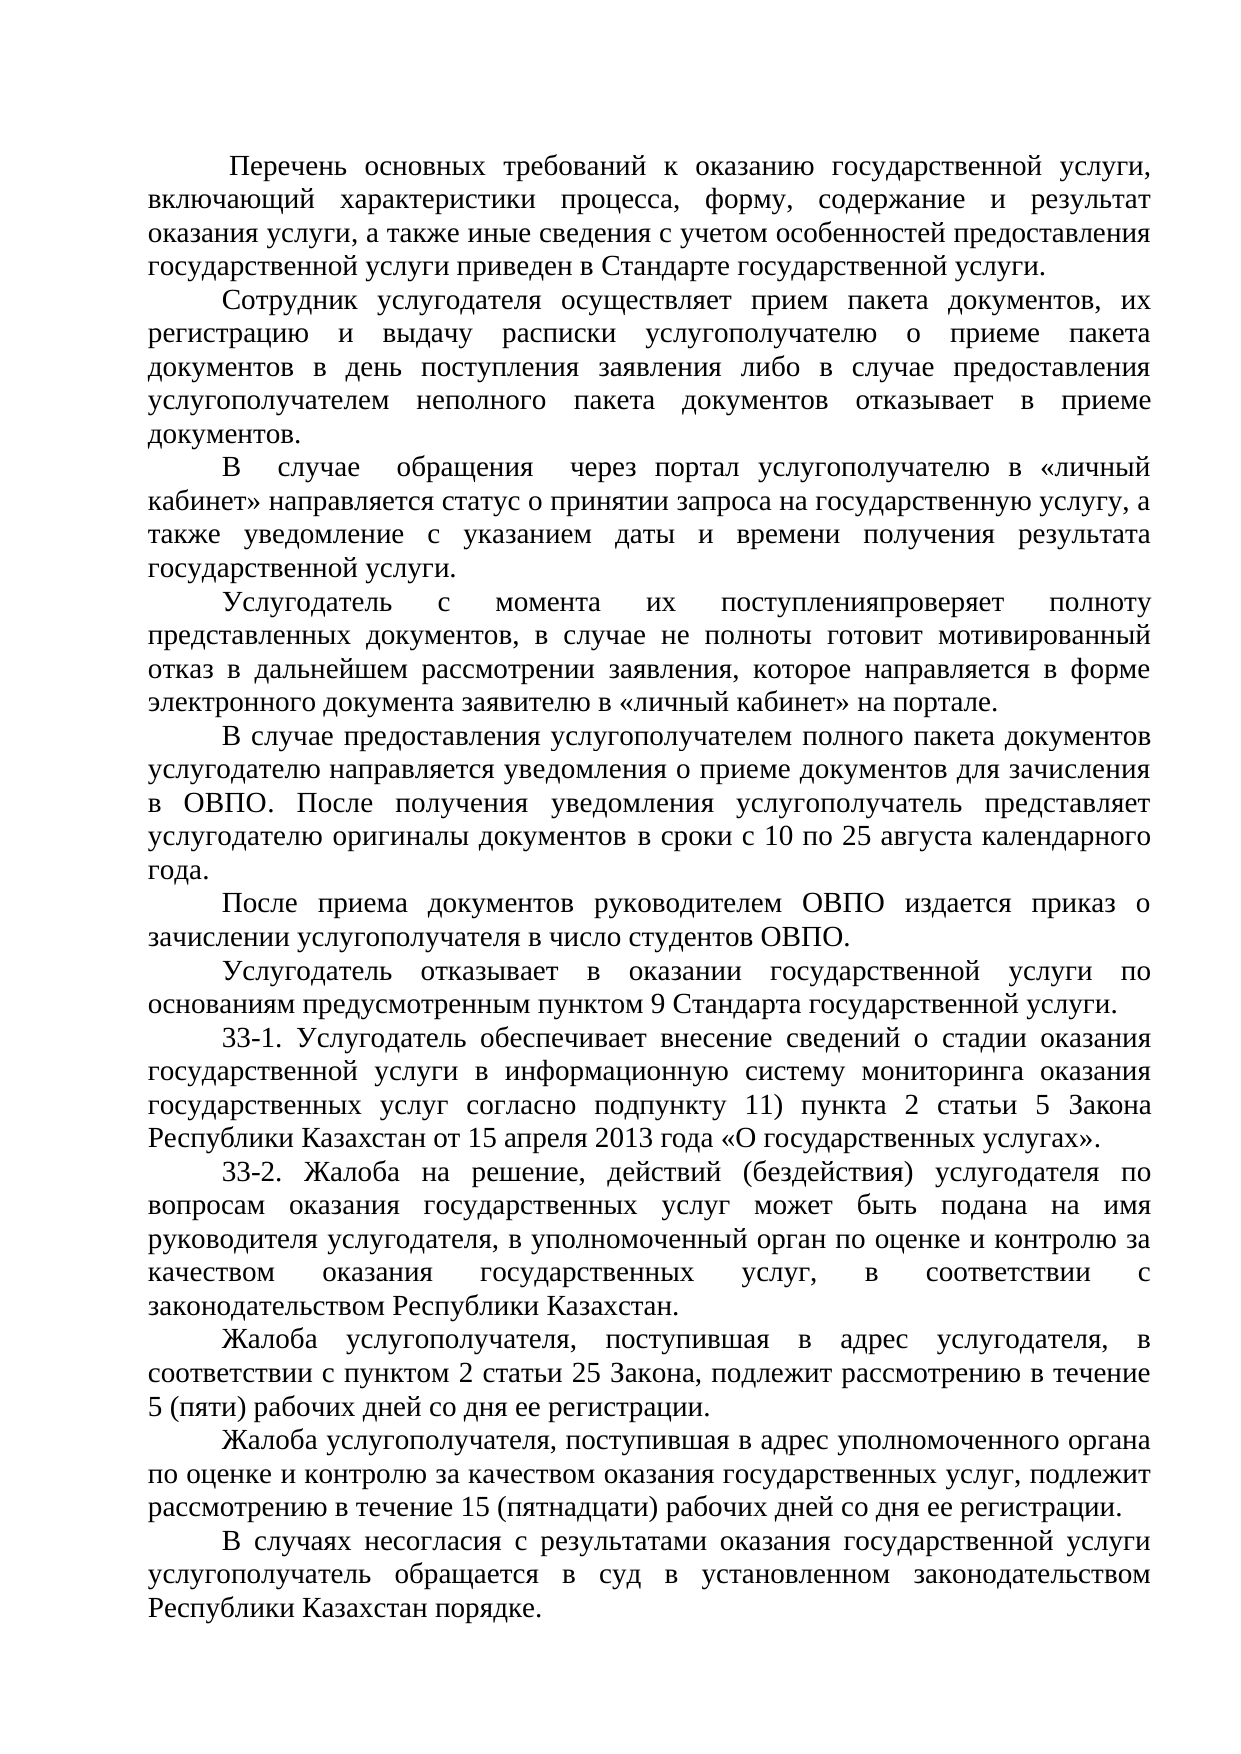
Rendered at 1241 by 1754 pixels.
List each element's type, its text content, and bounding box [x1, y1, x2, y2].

text Перечень основных требований к оказанию государственной услуги, включающий характеристики процесса, форму, содержание и результат оказания услуги, а также иные сведения с учетом особенностей предоставления государственной услуги приведен в Стандарте государственной услуги. [148, 148, 1152, 282]
text Услугодатель отказывает в оказании государственной услуги по основаниям предусмотренным пунктом 9 Стандарта государственной услуги. [148, 953, 1152, 1020]
text В случае обращения через портал услугополучателю в «личный кабинет» направляется статус о принятии запроса на государственную услугу, а также уведомление с указанием даты и времени получения результата государственной услуги. [148, 449, 1152, 584]
text Услугодатель с момента их поступленияпроверяет полноту представленных документов, в случае не полноты готовит мотивированный отказ в дальнейшем рассмотрении заявления, которое направляется в форме электронного документа заявителю в «личный кабинет» на портале. [148, 584, 1152, 718]
text В случае предоставления услугополучателем полного пакета документов услугодателю направляется уведомления о приеме документов для зачисления в ОВПО. После получения уведомления услугополучатель представляет услугодателю оригиналы документов в сроки с 10 по 25 августа календарного года. [148, 818, 1152, 886]
text В случае предоставления услугополучателем полного пакета документов услугодателю направляется уведомления о приеме документов для зачисления в ОВПО. После получения уведомления услугополучатель представляет услугодателю оригиналы документов в сроки с 10 по 25 августа календарного года. [148, 718, 1152, 785]
text Жалоба услугополучателя, поступившая в адрес услугодателя, в соответствии с пунктом 2 статьи 25 Закона, подлежит рассмотрению в течение 5 (пяти) рабочих дней со дня ее регистрации. [148, 1322, 1152, 1422]
text После приема документов руководителем ОВПО издается приказ о зачислении услугополучателя в число студентов ОВПО. [148, 886, 1152, 953]
text В случаях несогласия с результатами оказания государственной услуги услугополучатель обращается в суд в установленном законодательством Республики Казахстан порядке. [148, 1523, 1152, 1623]
text Сотрудник услугодателя осуществляет прием пакета документов, их регистрацию и выдачу расписки услугополучателю о приеме пакета документов в день поступления заявления либо в случае предоставления услугополучателем неполного пакета документов отказывает в приеме документов. [148, 282, 1152, 449]
text Жалоба услугополучателя, поступившая в адрес уполномоченного органа по оценке и контролю за качеством оказания государственных услуг, подлежит рассмотрению в течение 15 (пятнадцати) рабочих дней со дня ее регистрации. [148, 1422, 1152, 1523]
text 33-2. Жалоба на решение, действий (бездействия) услугодателя по вопросам оказания государственных услуг может быть подана на имя руководителя услугодателя, в уполномоченный орган по оценке и контролю за качеством оказания государственных услуг, в соответствии с законодательством Республики Казахстан. [148, 1154, 1152, 1322]
text 33-1. Услугодатель обеспечивает внесение сведений о стадии оказания государственной услуги в информационную систему мониторинга оказания государственных услуг согласно подпункту 11) пункта 2 статьи 5 Закона Республики Казахстан от 15 апреля 2013 года «О государственных услугах». [148, 1020, 1152, 1154]
